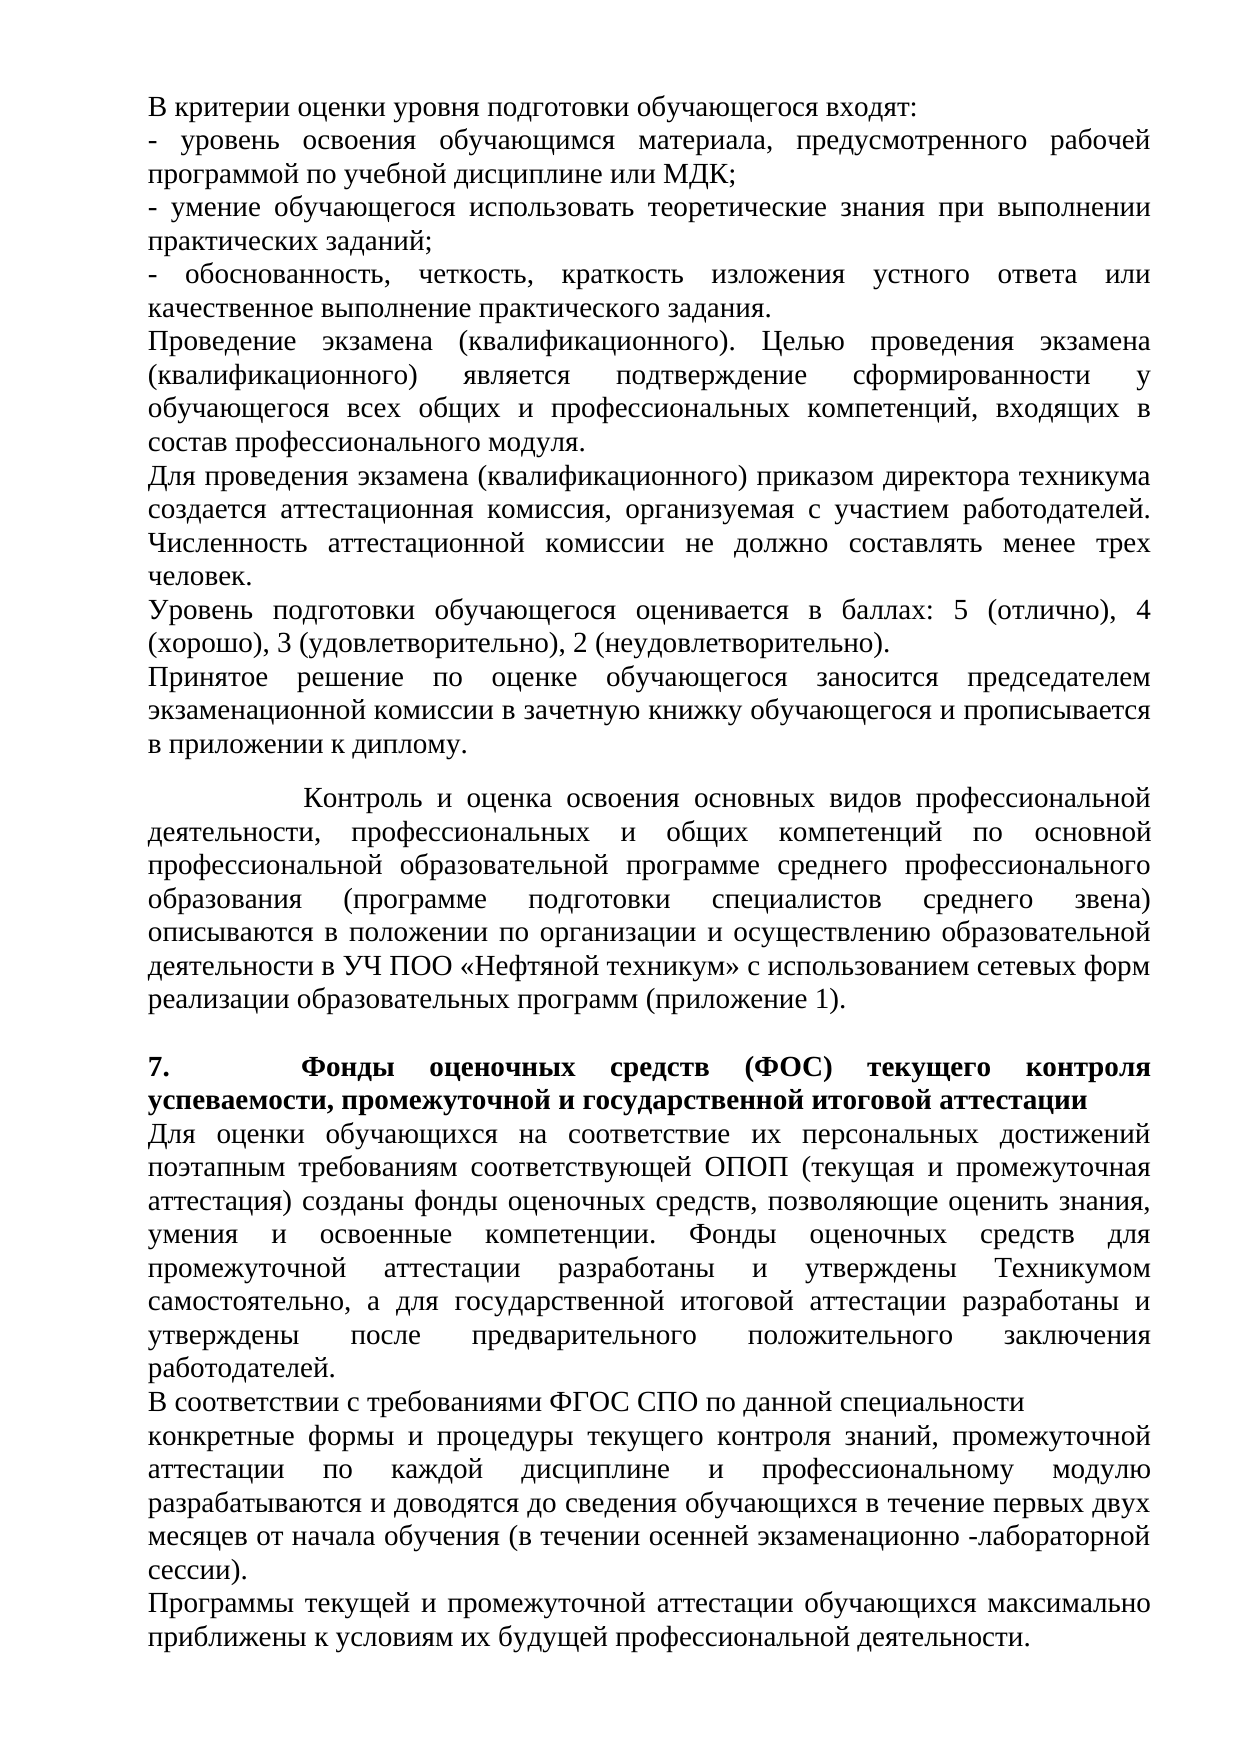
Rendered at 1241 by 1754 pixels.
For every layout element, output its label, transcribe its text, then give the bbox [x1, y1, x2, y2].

text Программы текущей и промежуточной аттестации обучающихся максимально приближены к условиям их будущей профессиональной деятельности. [148, 1585, 1152, 1652]
text Контроль и оценка освоения основных видов профессиональной деятельности, профессиональных и общих компетенций по основной профессиональной образовательной программе среднего профессионального образования (программе подготовки специалистов среднего звена) описываются в положении по организации и осуществлению образовательной деятельности в УЧ ПОО «Нефтяной техникум» с использованием сетевых форм реализации образовательных программ (приложение 1). [148, 780, 1152, 1015]
text В соответствии с требованиями ФГОС СПО по данной специальности [148, 1384, 1152, 1418]
text Уровень подготовки обучающегося оценивается в баллах: 5 (отлично), 4 (хорошо), 3 (удовлетворительно), 2 (неудовлетворительно). [148, 592, 1152, 659]
text Проведение экзамена (квалификационного). Целью проведения экзамена (квалификационного) является подтверждение сформированности у обучающегося всех общих и профессиональных компетенций, входящих в состав профессионального модуля. [148, 323, 1152, 458]
text Принятое решение по оценке обучающегося заносится председателем экзаменационной комиссии в зачетную книжку обучающегося и прописывается в приложении к диплому. [148, 659, 1152, 759]
text - умение обучающегося использовать теоретические знания при выполнении практических заданий; [148, 189, 1152, 256]
text - обоснованность, четкость, краткость изложения устного ответа или качественное выполнение практического задания. [148, 256, 1152, 323]
text - уровень освоения обучающимся материала, предусмотренного рабочей программой по учебной дисциплине или МДК; [148, 122, 1152, 189]
text Для оценки обучающихся на соответствие их персональных достижений поэтапным требованиям соответствующей ОПОП (текущая и промежуточная аттестация) созданы фонды оценочных средств, позволяющие оценить знания, умения и освоенные компетенции. Фонды оценочных средств для промежуточной аттестации разработаны и утверждены Техникумом самостоятельно, а для государственной итоговой аттестации разработаны и утверждены после предварительного положительного заключения работодателей. [148, 1116, 1152, 1384]
text Для проведения экзамена (квалификационного) приказом директора техникума создается аттестационная комиссия, организуемая с участием работодателей. Численность аттестационной комиссии не должно составлять менее трех человек. [148, 458, 1152, 592]
text конкретные формы и процедуры текущего контроля знаний, промежуточной аттестации по каждой дисциплине и профессиональному модулю разрабатываются и доводятся до сведения обучающихся в течение первых двух месяцев от начала обучения (в течении осенней экзаменационно -лабораторной сессии). [148, 1418, 1152, 1585]
list Фонды оценочных средств (ФОС) текущего контроля успеваемости, промежуточной и государственной итоговой аттестации [148, 1049, 1152, 1116]
text В критерии оценки уровня подготовки обучающегося входят: [148, 89, 1152, 122]
